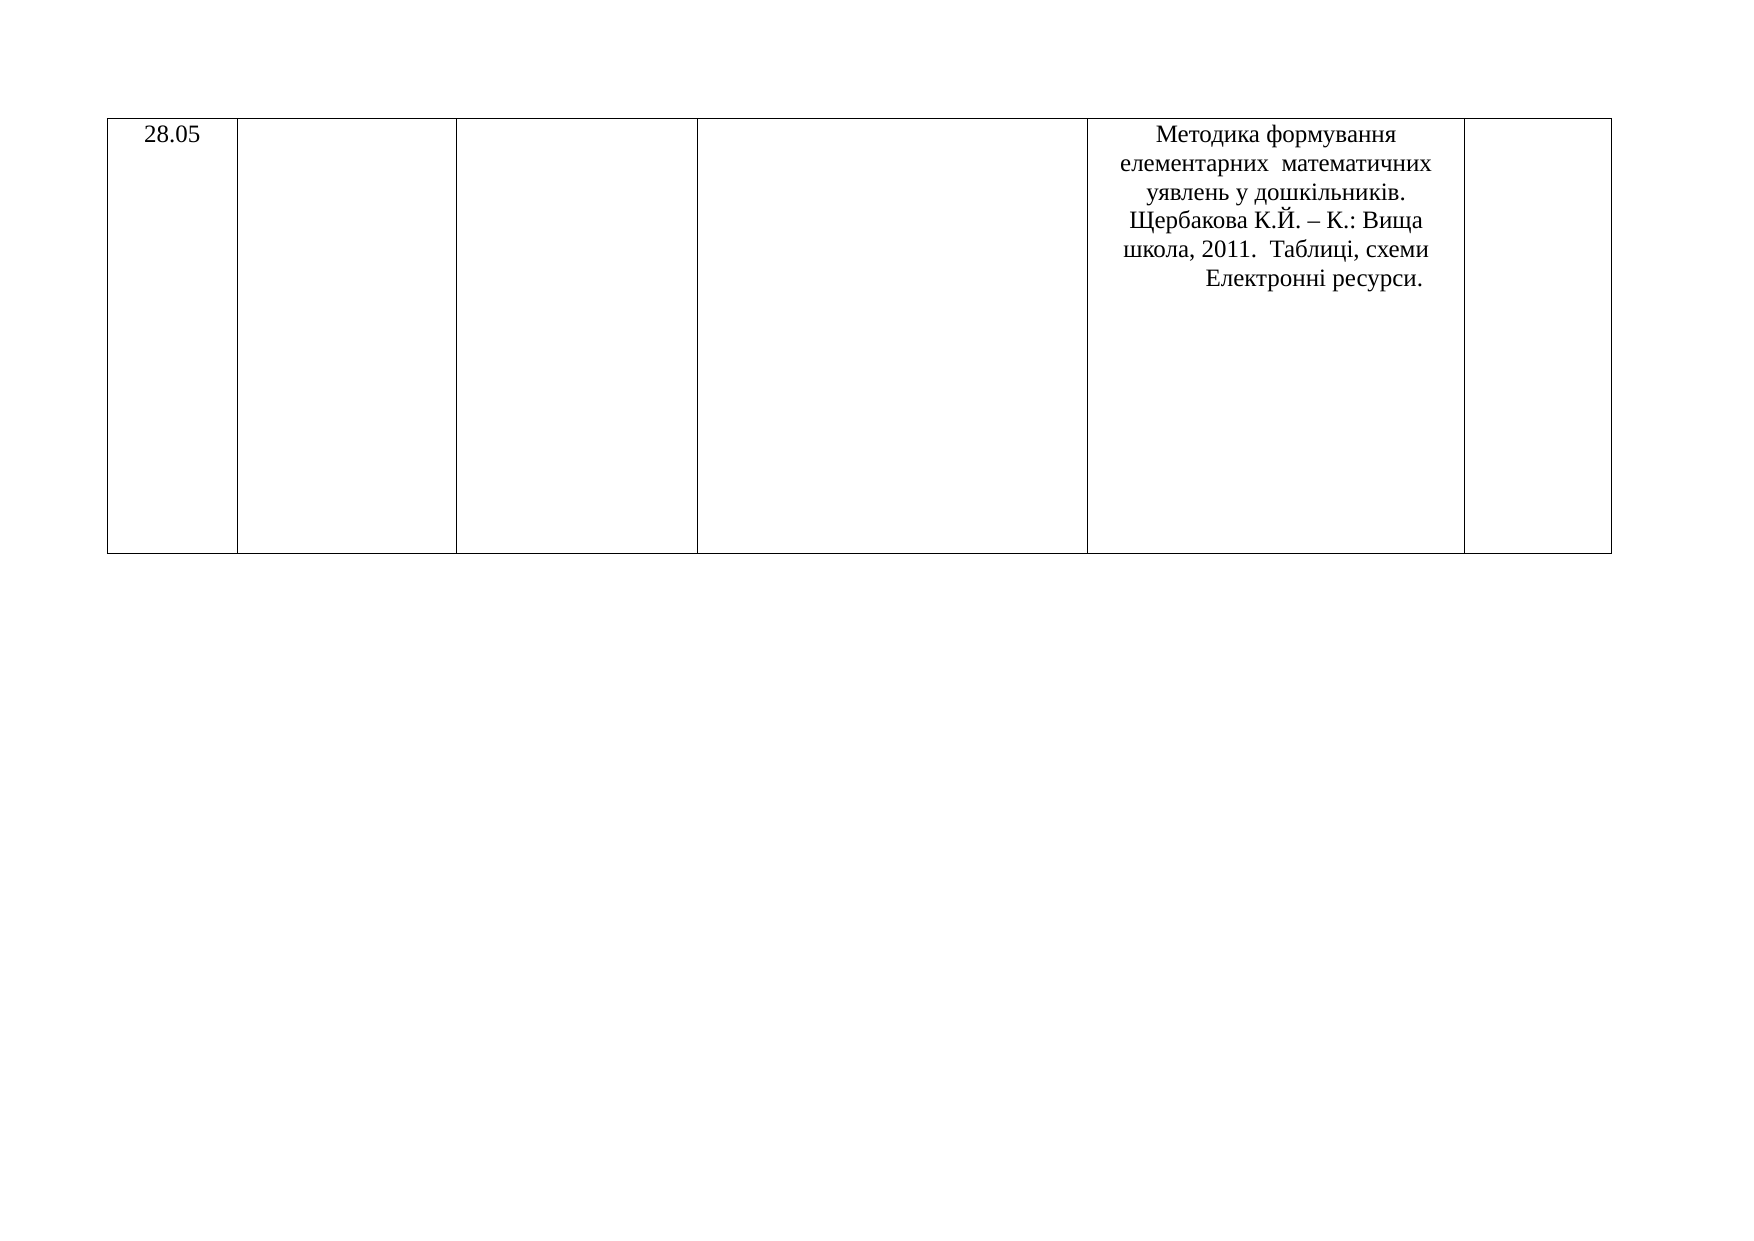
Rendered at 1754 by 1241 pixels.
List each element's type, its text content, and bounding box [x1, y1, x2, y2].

table_cell [457, 119, 697, 553]
table_cell [698, 119, 1087, 553]
table_cell [1465, 119, 1611, 553]
table_cell 28.05 [108, 119, 237, 553]
table_cell [238, 119, 456, 553]
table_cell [1088, 119, 1464, 553]
